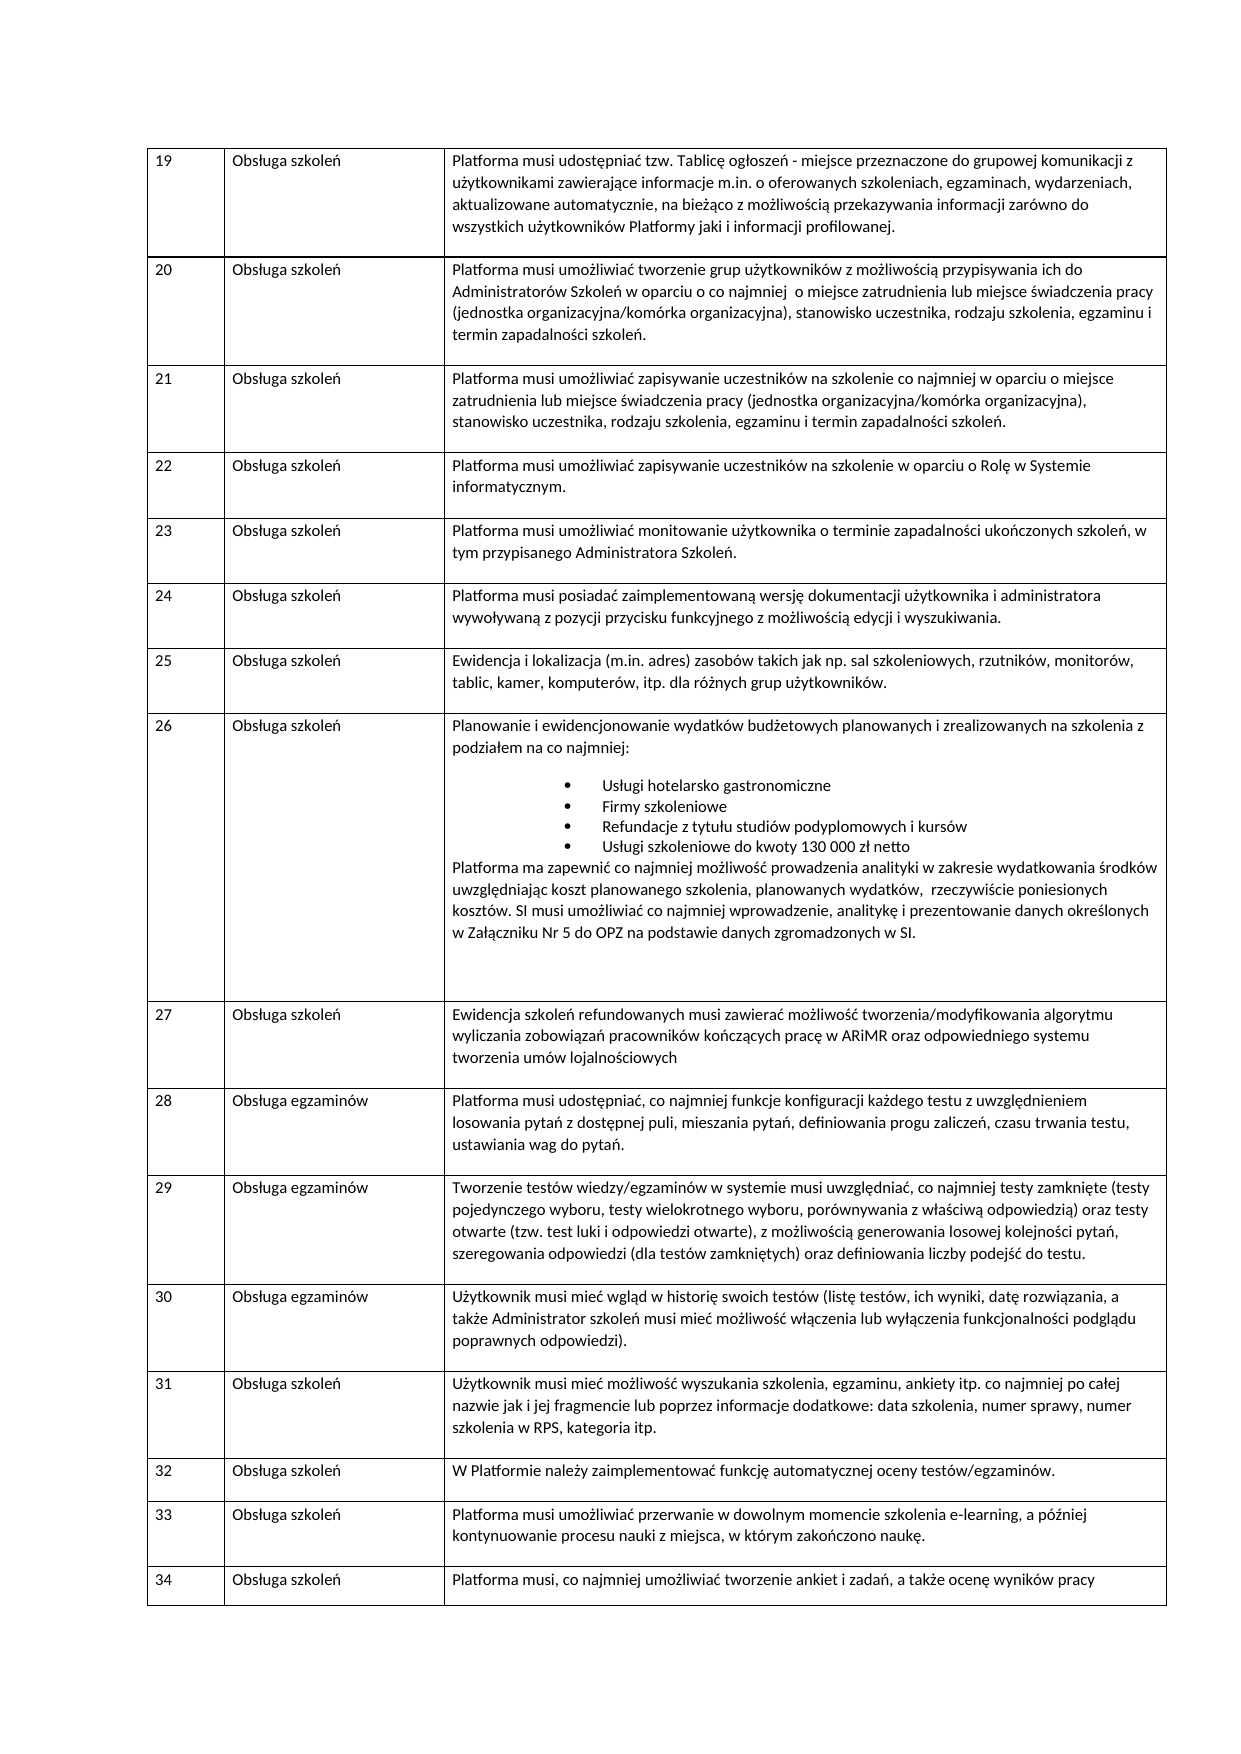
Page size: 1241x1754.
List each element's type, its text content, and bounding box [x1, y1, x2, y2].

table_cell 34 [148, 1567, 224, 1605]
table_cell Ewidencja i lokalizacja (m.in. adres) zasobów takich jak np. sal szkoleniowych, rzutników, monitorów, tablic, kamer, komputerów, itp. dla różnych grup użytkowników. [445, 649, 1166, 713]
table_cell Platforma musi umożliwiać przerwanie w dowolnym momencie szkolenia e-learning, a później kontynuowanie procesu nauki z miejsca, w którym zakończono naukę. [445, 1502, 1166, 1566]
table_cell Obsługa szkoleń [225, 714, 444, 1001]
table_cell Obsługa egzaminów [225, 1285, 444, 1371]
table_cell 20 [148, 258, 224, 365]
table_cell Platforma musi umożliwiać monitowanie użytkownika o terminie zapadalności ukończonych szkoleń, w tym przypisanego Administratora Szkoleń. [445, 519, 1166, 582]
table_cell Obsługa szkoleń [225, 1002, 444, 1088]
table_cell Obsługa szkoleń [225, 1567, 444, 1605]
table_cell 28 [148, 1089, 224, 1175]
table_cell W Platformie należy zaimplementować funkcję automatycznej oceny testów/egzaminów. [445, 1459, 1166, 1501]
table_cell Platforma musi udostępniać tzw. Tablicę ogłoszeń - miejsce przeznaczone do grupowej komunikacji z użytkownikami zawierające informacje m.in. o oferowanych szkoleniach, egzaminach, wydarzeniach, aktualizowane automatycznie, na bieżąco z możliwością przekazywania informacji zarówno do wszystkich użytkowników Platformy jaki i informacji profilowanej. [445, 149, 1166, 256]
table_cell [445, 1567, 1166, 1605]
table_cell Obsługa szkoleń [225, 453, 444, 517]
table_cell 25 [148, 649, 224, 713]
table_cell Obsługa szkoleń [225, 1372, 444, 1458]
table_cell 24 [148, 584, 224, 648]
table_cell Planowanie i ewidencjonowanie wydatków budżetowych planowanych i zrealizowanych na szkolenia z podziałem na co najmniej: Usługi hotelarsko gastronomiczne Firmy szkoleniowe Refundacje z tytułu studiów podyplomowych i kursów Usługi szkoleniowe do kwoty 130 000 zł netto Platforma ma zapewnić co najmniej możliwość prowadzenia analityki w zakresie wydatkowania środków uwzględniając koszt planowanego szkolenia, planowanych wydatków, rzeczywiście poniesionych kosztów. SI musi umożliwiać co najmniej wprowadzenie, analitykę i prezentowanie danych określonych w Załączniku Nr 5 do OPZ na podstawie danych zgromadzonych w SI. [445, 714, 1166, 1001]
table_cell Obsługa szkoleń [225, 584, 444, 648]
table_cell 22 [148, 453, 224, 517]
table_cell Ewidencja szkoleń refundowanych musi zawierać możliwość tworzenia/modyfikowania algorytmu wyliczania zobowiązań pracowników kończących pracę w ARiMR oraz odpowiedniego systemu tworzenia umów lojalnościowych [445, 1002, 1166, 1088]
table_cell Obsługa szkoleń [225, 519, 444, 582]
table_cell 21 [148, 366, 224, 452]
table_cell Obsługa szkoleń [225, 1459, 444, 1501]
table_cell Platforma musi umożliwiać zapisywanie uczestników na szkolenie co najmniej w oparciu o miejsce zatrudnienia lub miejsce świadczenia pracy (jednostka organizacyjna/komórka organizacyjna), stanowisko uczestnika, rodzaju szkolenia, egzaminu i termin zapadalności szkoleń. [445, 366, 1166, 452]
table_cell 29 [148, 1176, 224, 1284]
table_cell 26 [148, 714, 224, 1001]
table_cell Platforma musi udostępniać, co najmniej funkcje konfiguracji każdego testu z uwzględnieniem losowania pytań z dostępnej puli, mieszania pytań, definiowania progu zaliczeń, czasu trwania testu, ustawiania wag do pytań. [445, 1089, 1166, 1175]
table_cell Tworzenie testów wiedzy/egzaminów w systemie musi uwzględniać, co najmniej testy zamknięte (testy pojedynczego wyboru, testy wielokrotnego wyboru, porównywania z właściwą odpowiedzią) oraz testy otwarte (tzw. test luki i odpowiedzi otwarte), z możliwością generowania losowej kolejności pytań, szeregowania odpowiedzi (dla testów zamkniętych) oraz definiowania liczby podejść do testu. [445, 1176, 1166, 1284]
table_cell Obsługa egzaminów [225, 1176, 444, 1284]
table_cell Użytkownik musi mieć możliwość wyszukania szkolenia, egzaminu, ankiety itp. co najmniej po całej nazwie jak i jej fragmencie lub poprzez informacje dodatkowe: data szkolenia, numer sprawy, numer szkolenia w RPS, kategoria itp. [445, 1372, 1166, 1458]
table_cell Obsługa egzaminów [225, 1089, 444, 1175]
table_cell 27 [148, 1002, 224, 1088]
table_cell Obsługa szkoleń [225, 258, 444, 365]
table_cell 31 [148, 1372, 224, 1458]
table_cell Obsługa szkoleń [225, 366, 444, 452]
table_cell Obsługa szkoleń [225, 149, 444, 256]
table_cell Obsługa szkoleń [225, 1502, 444, 1566]
table_cell 23 [148, 519, 224, 582]
table_cell Platforma musi posiadać zaimplementowaną wersję dokumentacji użytkownika i administratora wywoływaną z pozycji przycisku funkcyjnego z możliwością edycji i wyszukiwania. [445, 584, 1166, 648]
table_cell 30 [148, 1285, 224, 1371]
table_cell 19 [148, 149, 224, 256]
table_cell 33 [148, 1502, 224, 1566]
table_cell 32 [148, 1459, 224, 1501]
table_cell Platforma musi umożliwiać tworzenie grup użytkowników z możliwością przypisywania ich do Administratorów Szkoleń w oparciu o co najmniej o miejsce zatrudnienia lub miejsce świadczenia pracy (jednostka organizacyjna/komórka organizacyjna), stanowisko uczestnika, rodzaju szkolenia, egzaminu i termin zapadalności szkoleń. [445, 258, 1166, 365]
table_cell Obsługa szkoleń [225, 649, 444, 713]
table_cell Użytkownik musi mieć wgląd w historię swoich testów (listę testów, ich wyniki, datę rozwiązania, a także Administrator szkoleń musi mieć możliwość włączenia lub wyłączenia funkcjonalności podglądu poprawnych odpowiedzi). [445, 1285, 1166, 1371]
table_cell Platforma musi umożliwiać zapisywanie uczestników na szkolenie w oparciu o Rolę w Systemie informatycznym. [445, 453, 1166, 517]
